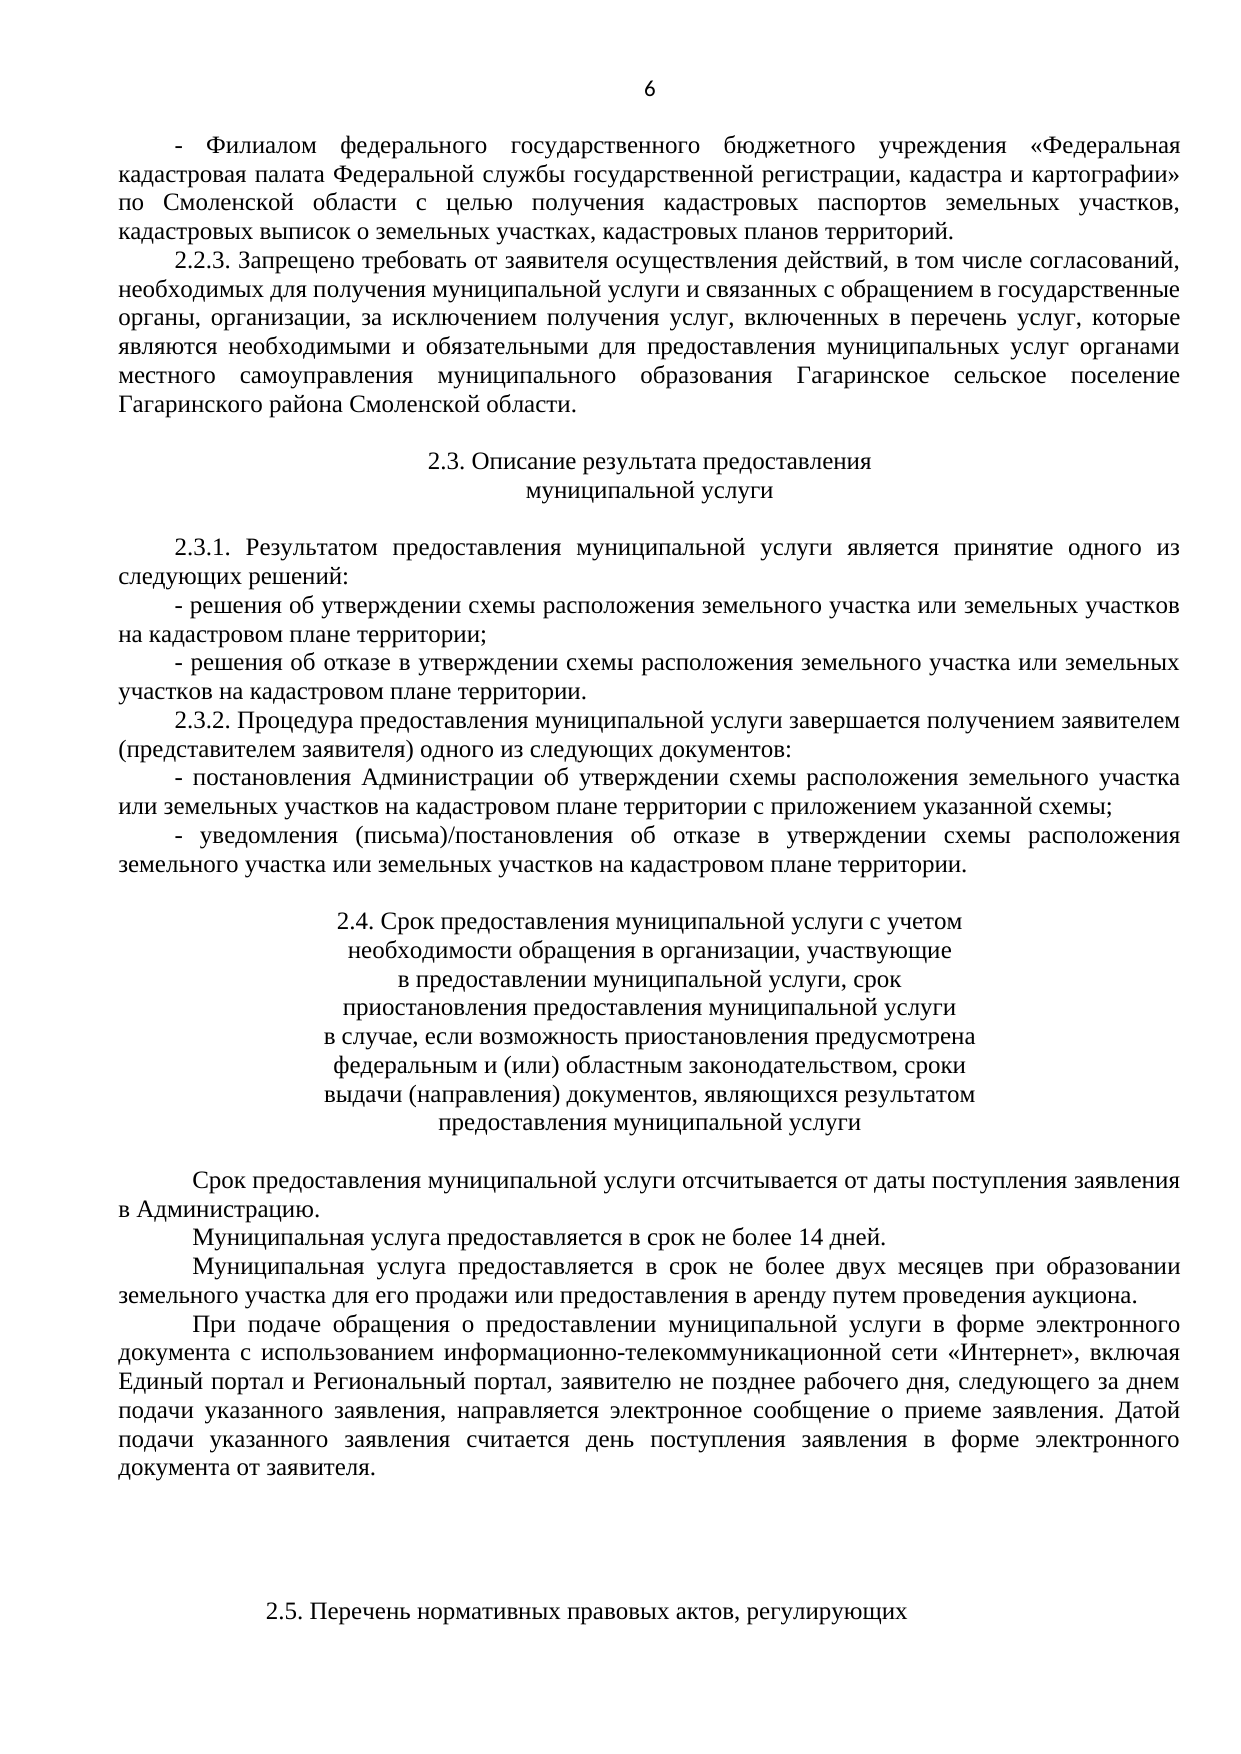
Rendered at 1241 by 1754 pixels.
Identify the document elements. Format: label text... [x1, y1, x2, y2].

text - Филиалом федерального государственного бюджетного учреждения «Федеральная кадастровая палата Федеральной службы государственной регистрации, кадастра и картографии» по Смоленской области с целью получения кадастровых паспортов земельных участков, кадастровых выписок о земельных участках, кадастровых планов территорий. [118, 130, 1181, 245]
text муниципальной услуги [118, 475, 1181, 504]
text выдачи (направления) документов, являющихся результатом [118, 1079, 1181, 1107]
text в предоставлении муниципальной услуги, срок [118, 964, 1181, 992]
text необходимости обращения в организации, участвующие [118, 935, 1181, 964]
text 2.3.2. Процедура предоставления муниципальной услуги завершается получением заявителем (представителем заявителя) одного из следующих документов: [118, 705, 1181, 762]
text Срок предоставления муниципальной услуги отсчитывается от даты поступления заявления в Администрацию. [118, 1165, 1181, 1222]
text приостановления предоставления муниципальной услуги [118, 992, 1181, 1021]
text федеральным и (или) областным законодательством, сроки [118, 1050, 1181, 1079]
text 2.4. Срок предоставления муниципальной услуги с учетом [118, 906, 1181, 935]
text - постановления Администрации об утверждении схемы расположения земельного участка или земельных участков на кадастровом плане территории с приложением указанной схемы; [118, 762, 1181, 820]
text Муниципальная услуга предоставляется в срок не более 14 дней. [118, 1222, 1181, 1251]
text 2.5. Перечень нормативных правовых актов, регулирующих [192, 1596, 1181, 1625]
text - уведомления (письма)/постановления об отказе в утверждении схемы расположения земельного участка или земельных участков на кадастровом плане территории. [118, 820, 1181, 877]
text - решения об отказе в утверждении схемы расположения земельного участка или земельных участков на кадастровом плане территории. [118, 647, 1181, 705]
text При подаче обращения о предоставлении муниципальной услуги в форме электронного документа с использованием информационно-телекоммуникационной сети «Интернет», включая Единый портал и Региональный портал, заявителю не позднее рабочего дня, следующего за днем подачи указанного заявления, направляется электронное сообщение о приеме заявления. Датой подачи указанного заявления считается день поступления заявления в форме электронного документа от заявителя. [118, 1309, 1181, 1481]
text - решения об утверждении схемы расположения земельного участка или земельных участков на кадастровом плане территории; [118, 590, 1181, 647]
text в случае, если возможность приостановления предусмотрена [118, 1021, 1181, 1050]
text 2.3. Описание результата предоставления [118, 446, 1181, 475]
text 2.2.3. Запрещено требовать от заявителя осуществления действий, в том числе согласований, необходимых для получения муниципальной услуги и связанных с обращением в государственные органы, организации, за исключением получения услуг, включенных в перечень услуг, которые являются необходимыми и обязательными для предоставления муниципальных услуг органами местного самоуправления муниципального образования Гагаринское сельское поселение Гагаринского района Смоленской области. [118, 245, 1181, 417]
text предоставления муниципальной услуги [118, 1107, 1181, 1136]
text Муниципальная услуга предоставляется в срок не более двух месяцев при образовании земельного участка для его продажи или предоставления в аренду путем проведения аукциона. [118, 1251, 1181, 1309]
text 2.3.1. Результатом предоставления муниципальной услуги является принятие одного из следующих решений: [118, 532, 1181, 590]
